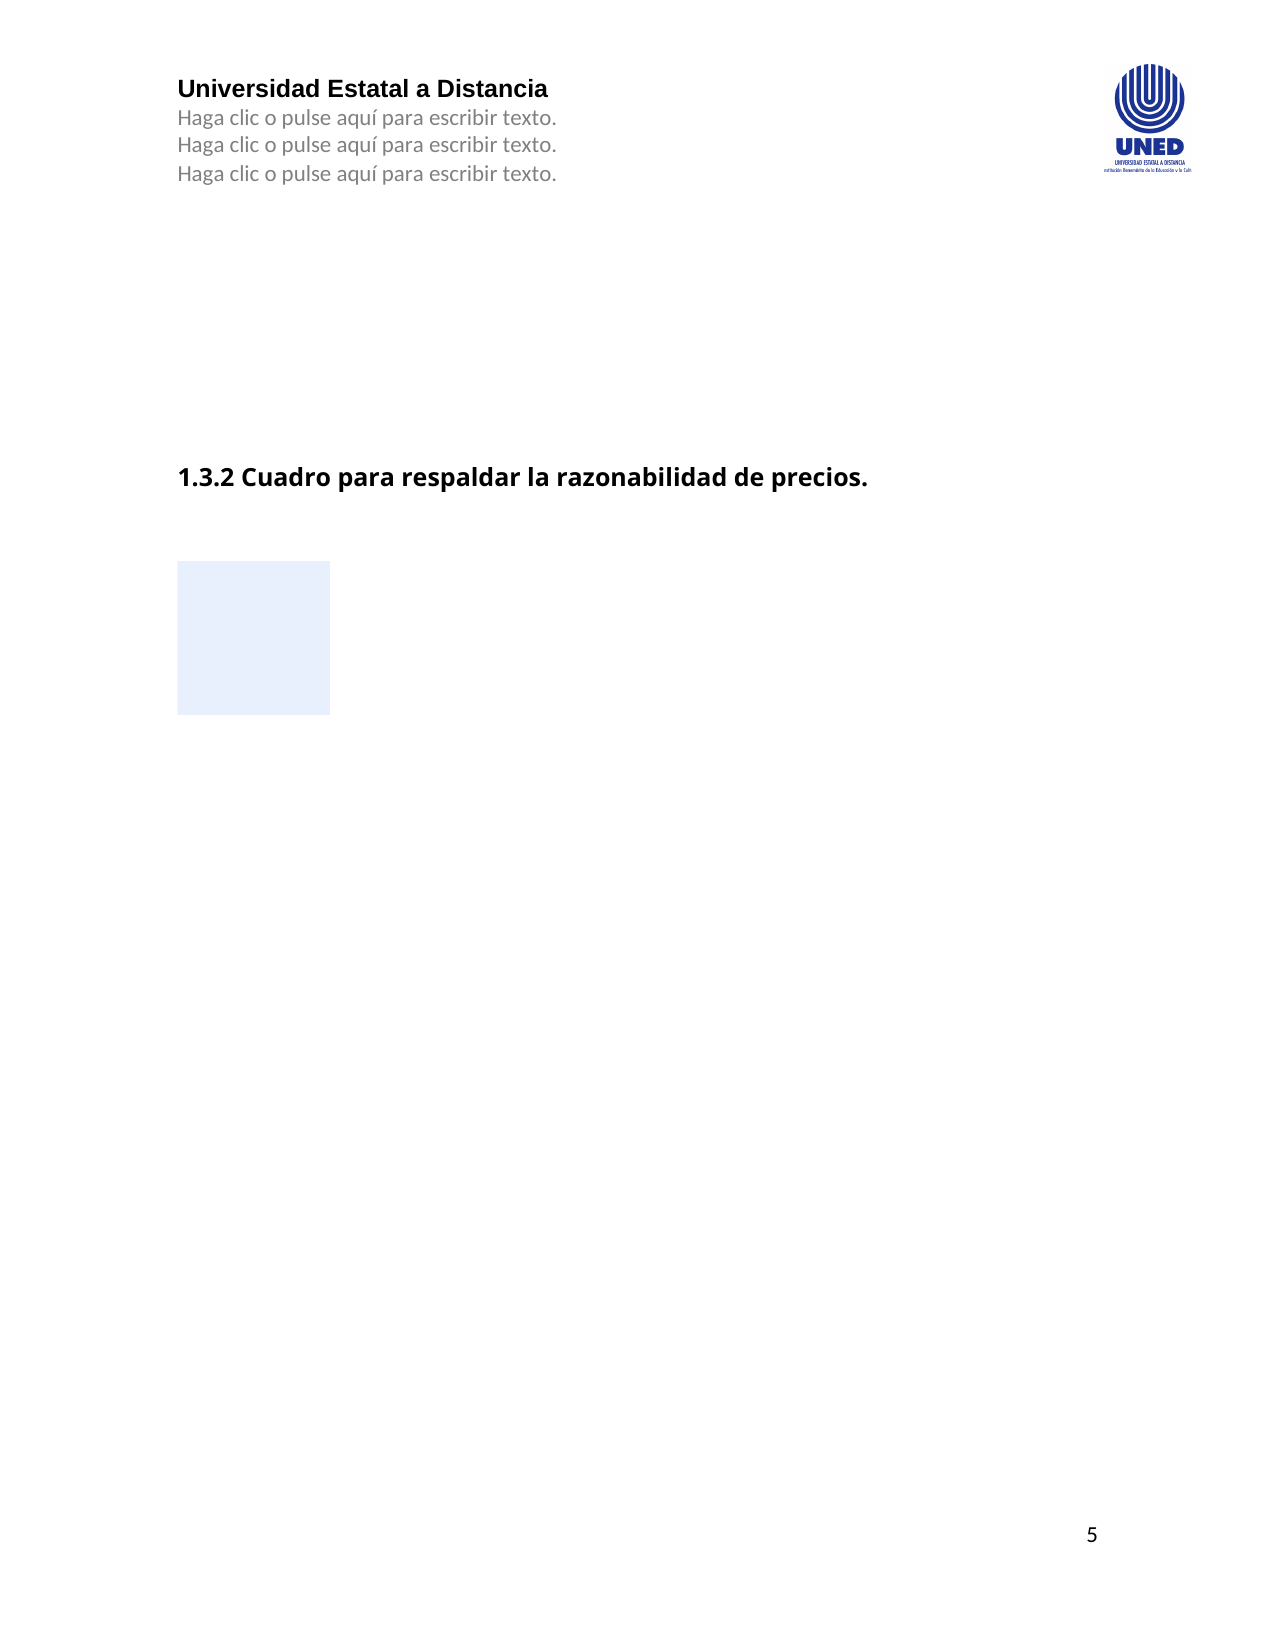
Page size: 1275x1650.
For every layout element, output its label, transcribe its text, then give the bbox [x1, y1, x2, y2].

text 1.3.2 Cuadro para respaldar la razonabilidad de precios. [177, 459, 1098, 493]
picture [177, 561, 330, 715]
picture [1103, 64, 1192, 171]
